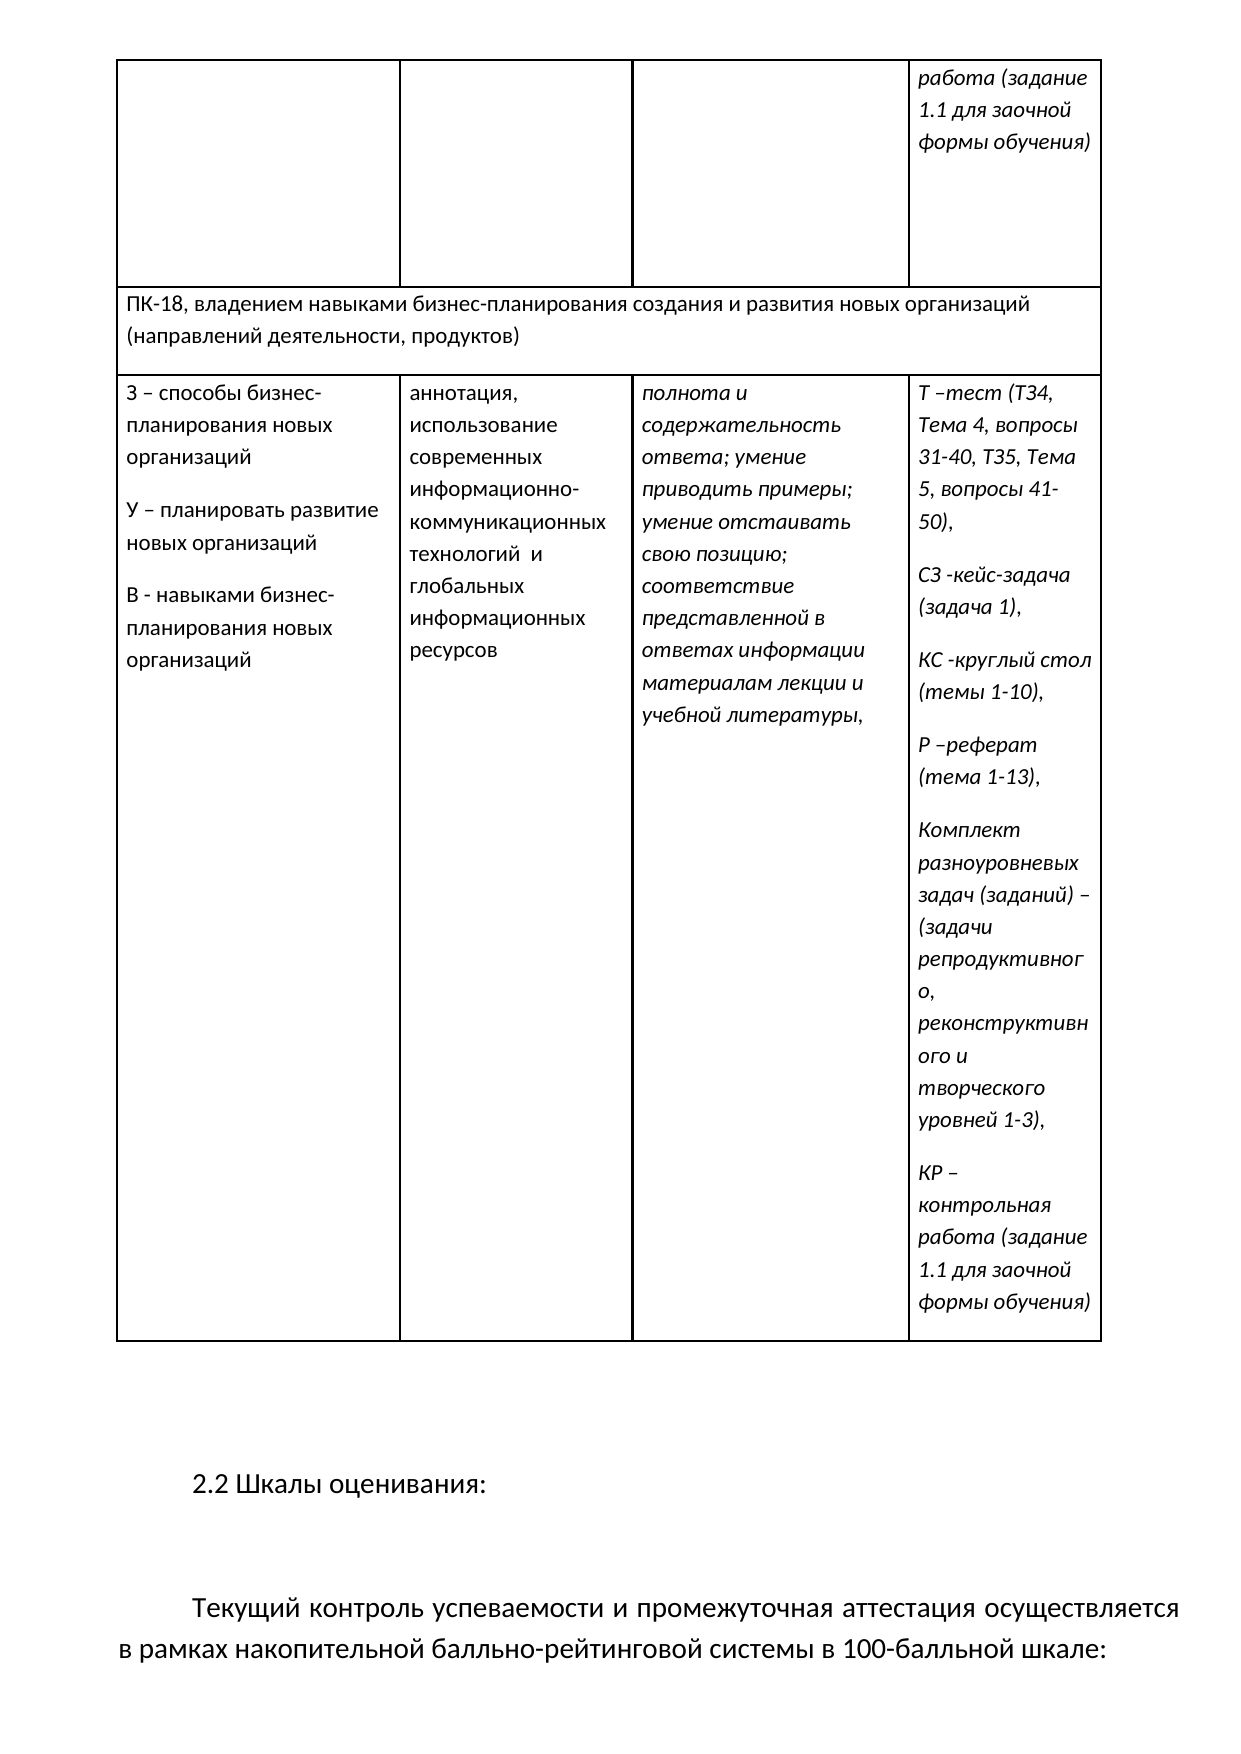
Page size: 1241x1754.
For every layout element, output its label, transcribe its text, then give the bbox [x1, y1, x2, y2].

text Текущий контроль успеваемости и промежуточная аттестация осуществляется в рамках накопительной балльно-рейтинговой системы в 100-балльной шкале: [118, 1589, 1181, 1665]
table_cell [634, 61, 908, 286]
text 2.2 Шкалы оценивания: [118, 1465, 1181, 1501]
table_cell З – способы бизнес-планирования новых организаций У – планировать развитие новых организаций В - навыками бизнес-планирования новых организаций [118, 376, 399, 1339]
table_cell ПК-18, владением навыками бизнес-планирования создания и развития новых организаций (направлений деятельности, продуктов) [118, 288, 1100, 374]
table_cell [401, 61, 631, 286]
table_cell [910, 61, 1100, 286]
table_cell аннотация, использование современных информационно- коммуникационных технологий и глобальных информационных ресурсов [401, 376, 631, 1339]
table_cell Т –тест (ТЗ4, Тема 4, вопросы 31-40, ТЗ5, Тема 5, вопросы 41-50), СЗ -кейс-задача (задача 1), КС -круглый стол (темы 1-10), Р –реферат (тема 1-13), Комплект разноуровневых задач (заданий) – (задачи репродуктивного, реконструктивного и творческого уровней 1-3), КР –контрольная работа (задание 1.1 для заочной формы обучения) [910, 376, 1100, 1339]
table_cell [118, 61, 399, 286]
table_cell полнота и содержательность ответа; умение приводить примеры; умение отстаивать свою позицию; соответствие представленной в ответах информации материалам лекции и учебной литературы, [634, 376, 908, 1339]
